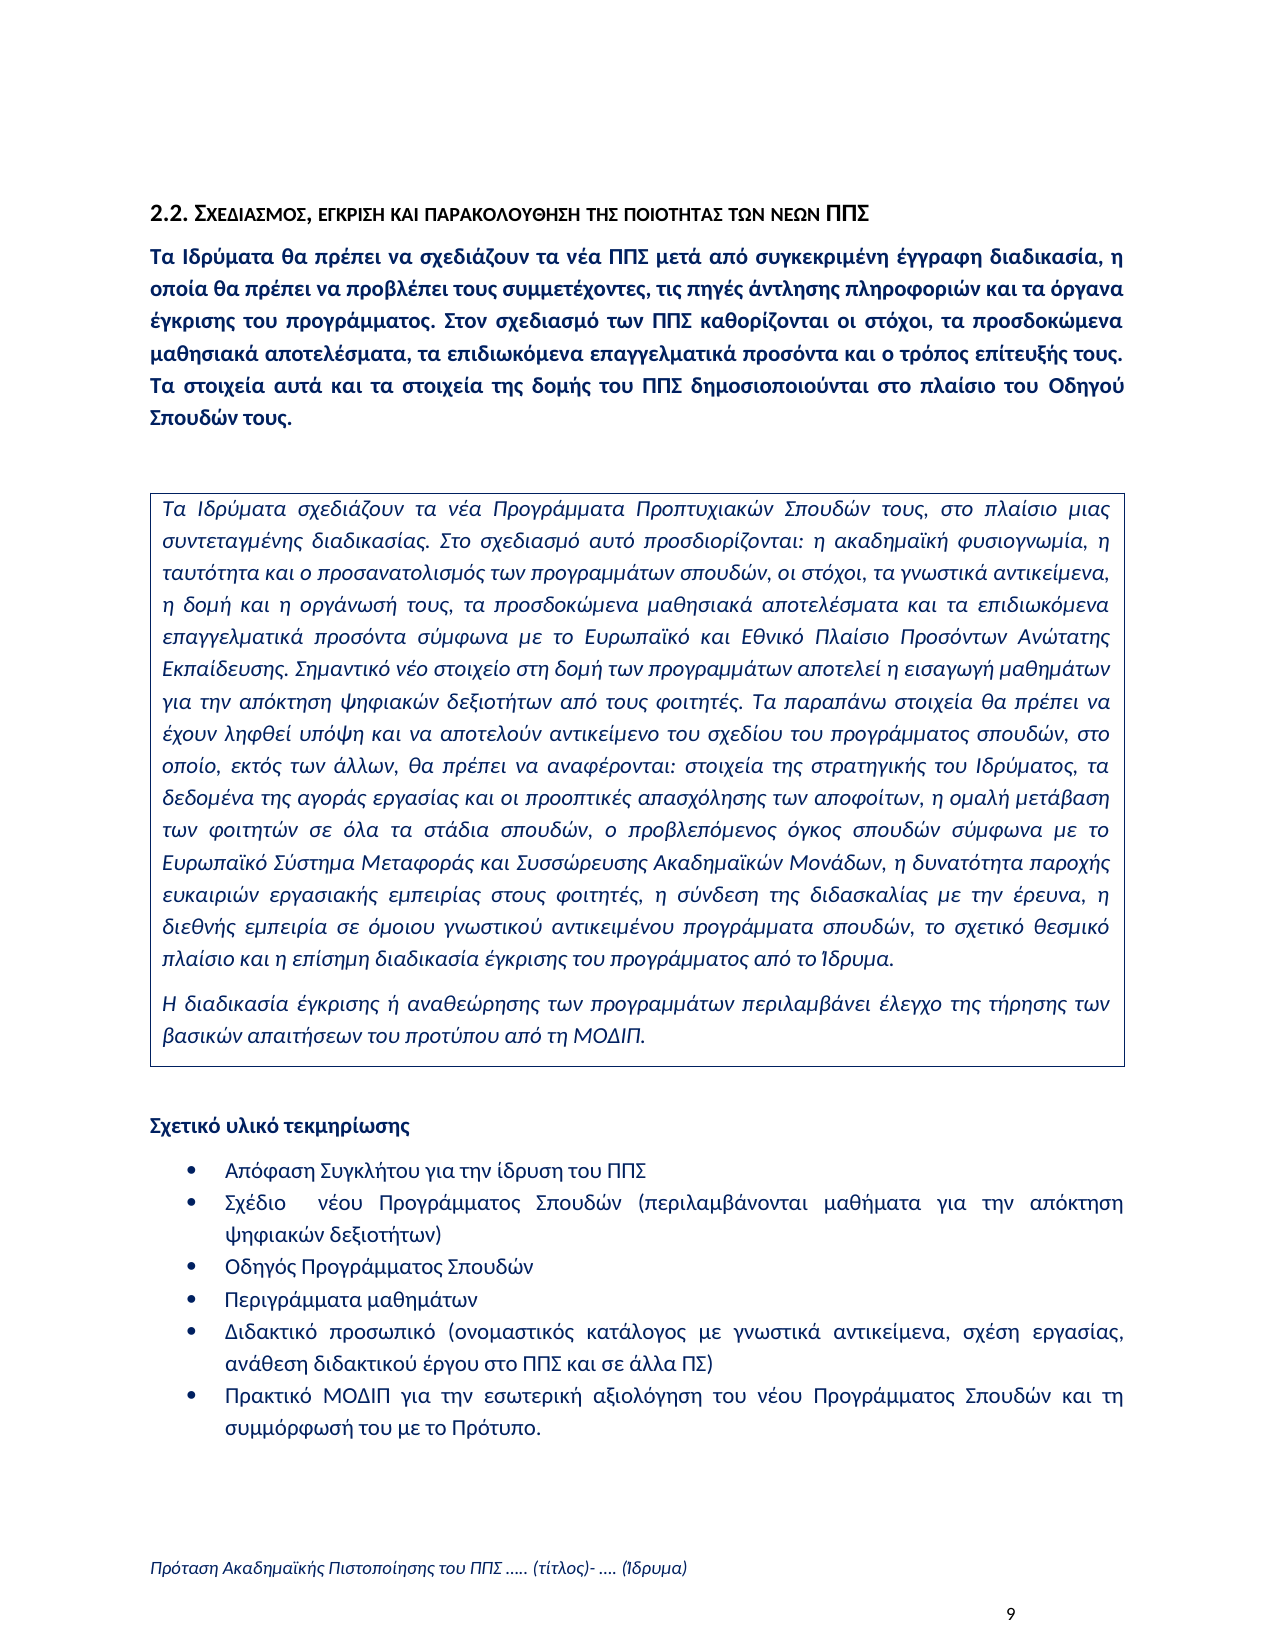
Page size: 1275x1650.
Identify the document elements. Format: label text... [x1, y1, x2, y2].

text Σχετικό υλικό τεκμηρίωσης [150, 1111, 1125, 1139]
text 2.2. Σχεδιασμός, έγκριση και παρακολούθηση της ποιότητας των νέων ΠΠΣ [150, 197, 1125, 227]
text Τα Ιδρύματα θα πρέπει να σχεδιάζουν τα νέα ΠΠΣ μετά από συγκεκριμένη έγγραφη διαδικασία, η οποία θα πρέπει να προβλέπει τους συμμετέχοντες, τις πηγές άντλησης πληροφοριών και τα όργανα έγκρισης του προγράμματος. Στον σχεδιασμό των ΠΠΣ καθορίζονται οι στόχοι, τα προσδοκώμενα μαθησιακά αποτελέσματα, τα επιδιωκόμενα επαγγελματικά προσόντα και ο τρόπος επίτευξής τους. Τα στοιχεία αυτά και τα στοιχεία της δομής του ΠΠΣ δημοσιοποιούνται στο πλαίσιο του Οδηγού Σπουδών τους. [150, 242, 1125, 431]
table_header Τα Ιδρύματα σχεδιάζουν τα νέα Προγράμματα Προπτυχιακών Σπουδών τους, στο πλαίσιο μιας συντεταγμένης διαδικασίας. Στο σχεδιασμό αυτό προσδιορίζονται: η ακαδημαϊκή φυσιογνωμία, η ταυτότητα και ο προσανατολισμός των προγραμμάτων σπουδών, οι στόχοι, τα γνωστικά αντικείμενα, η δομή και η οργάνωσή τους, τα προσδοκώμενα μαθησιακά αποτελέσματα και τα επιδιωκόμενα επαγγελματικά προσόντα σύμφωνα με το Ευρωπαϊκό και Εθνικό Πλαίσιο Προσόντων Ανώτατης Εκπαίδευσης. Σημαντικό νέο στοιχείο στη δομή των προγραμμάτων αποτελεί η εισαγωγή μαθημάτων για την απόκτηση ψηφιακών δεξιοτήτων από τους φοιτητές. Τα παραπάνω στοιχεία θα πρέπει να έχουν ληφθεί υπόψη και να αποτελούν αντικείμενο του σχεδίου του προγράμματος σπουδών, στο οποίο, εκτός των άλλων, θα πρέπει να αναφέρονται: στοιχεία της στρατηγικής του Ιδρύματος, τα δεδομένα της αγοράς εργασίας και οι προοπτικές απασχόλησης των αποφοίτων, η ομαλή μετάβαση των φοιτητών σε όλα τα στάδια σπουδών, ο προβλεπόμενος όγκος σπουδών σύμφωνα με το Ευρωπαϊκό Σύστημα Μεταφοράς και Συσσώρευσης Ακαδημαϊκών Μονάδων, η δυνατότητα παροχής ευκαιριών εργασιακής εμπειρίας στους φοιτητές, η σύνδεση της διδασκαλίας με την έρευνα, η διεθνής εμπειρία σε όμοιου γνωστικού αντικειμένου προγράμματα σπουδών, το σχετικό θεσμικό πλαίσιο και η επίσημη διαδικασία έγκρισης του προγράμματος από το Ίδρυμα. Η διαδικασία έγκρισης ή αναθεώρησης των προγραμμάτων περιλαμβάνει έλεγχο της τήρησης των βασικών απαιτήσεων του προτύπου από τη ΜΟΔΙΠ. [151, 494, 1124, 1066]
list Πρακτικό ΜΟΔΙΠ για την εσωτερική αξιολόγηση του νέου Προγράμματος Σπουδών και τη συμμόρφωσή του με το Πρότυπο. [187, 1381, 1125, 1441]
list Σχέδιο νέου Προγράμματος Σπουδών (περιλαμβάνονται μαθήματα για την απόκτηση ψηφιακών δεξιοτήτων) [187, 1188, 1125, 1248]
list Απόφαση Συγκλήτου για την ίδρυση του ΠΠΣ [187, 1156, 1125, 1184]
list Οδηγός Προγράμματος Σπουδών [187, 1252, 1125, 1281]
list Περιγράμματα μαθημάτων [187, 1285, 1125, 1313]
list Διδακτικό προσωπικό (ονομαστικός κατάλογος με γνωστικά αντικείμενα, σχέση εργασίας, ανάθεση διδακτικού έργου στο ΠΠΣ και σε άλλα ΠΣ) [187, 1317, 1125, 1377]
